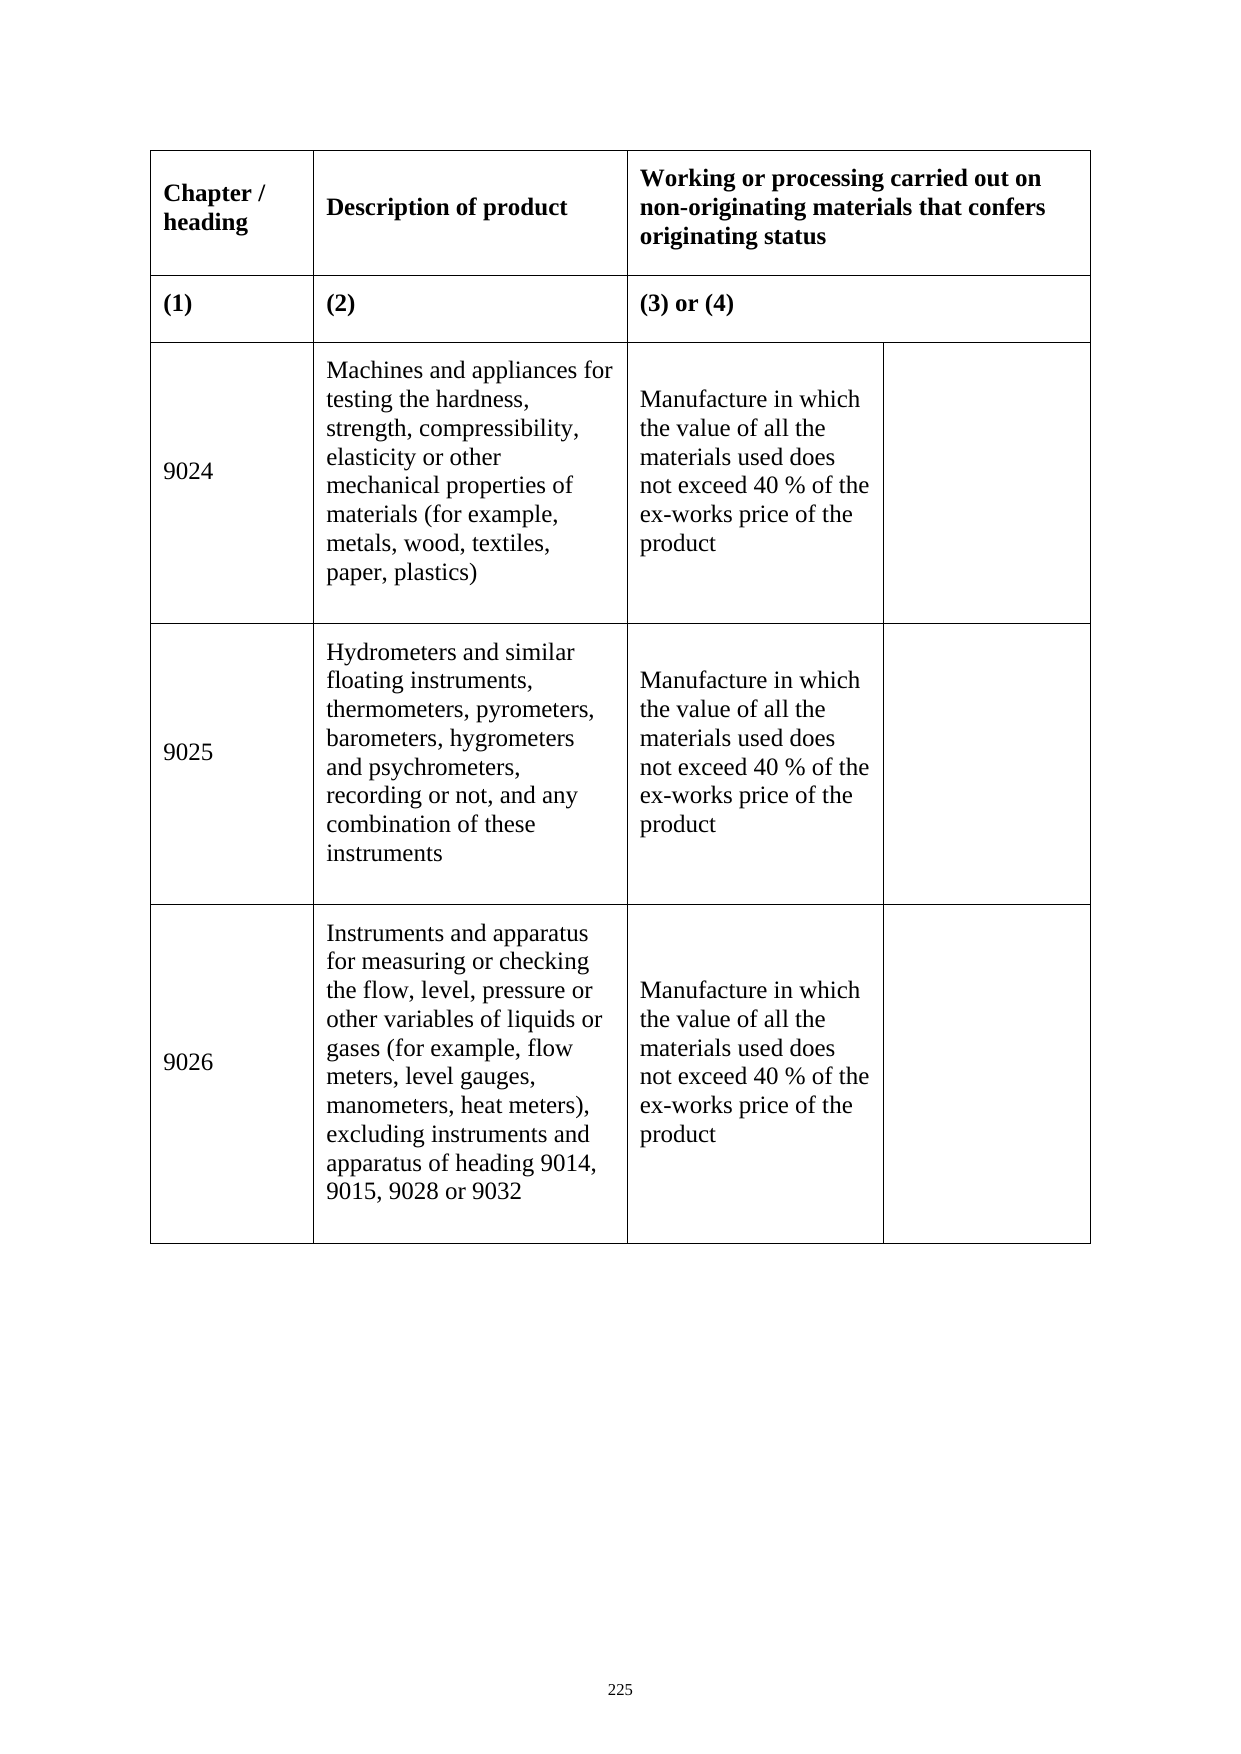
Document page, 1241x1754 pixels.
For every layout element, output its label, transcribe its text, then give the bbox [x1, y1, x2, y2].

table_header Description of product [314, 151, 627, 275]
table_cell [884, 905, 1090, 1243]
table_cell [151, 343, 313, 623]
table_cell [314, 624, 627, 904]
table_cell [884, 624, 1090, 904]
table_header Chapter / heading [151, 151, 313, 275]
table_cell (2) [314, 276, 627, 342]
table_cell (1) [151, 276, 313, 342]
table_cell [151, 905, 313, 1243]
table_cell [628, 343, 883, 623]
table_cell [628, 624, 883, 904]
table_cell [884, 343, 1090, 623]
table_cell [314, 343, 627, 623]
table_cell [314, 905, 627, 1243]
table_cell (3) or (4) [628, 276, 1090, 342]
table_header Working or processing carried out on non‐originating materials that confers originating status [628, 151, 1090, 275]
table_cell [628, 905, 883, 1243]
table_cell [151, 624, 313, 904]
